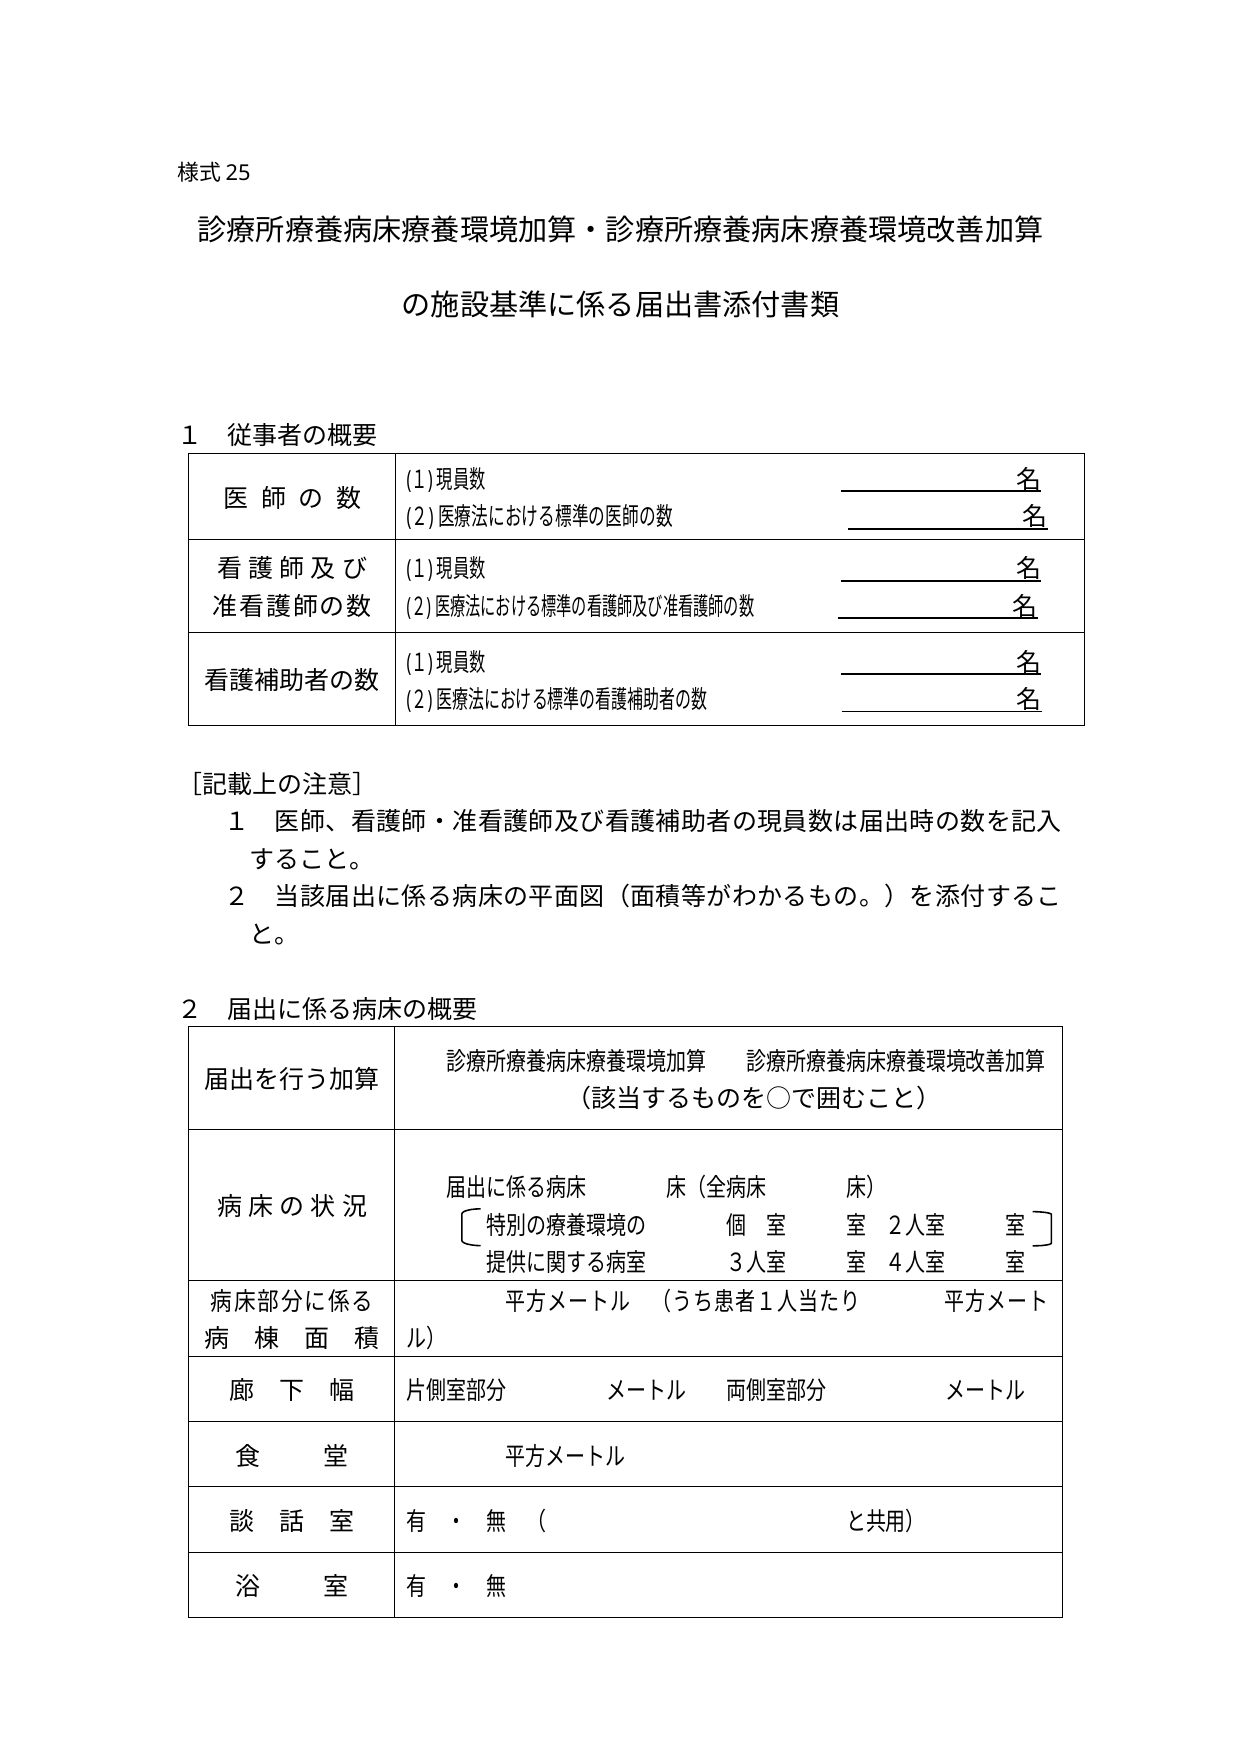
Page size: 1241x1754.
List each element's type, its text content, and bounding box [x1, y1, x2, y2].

table_cell 看護補助者の数 [189, 633, 395, 725]
table_cell 廊下幅 [189, 1357, 394, 1421]
text ２ 届出に係る病床の概要 [177, 989, 1063, 1026]
table_cell 病床部分に係る病 棟 面 積 [189, 1281, 394, 1356]
table_cell 浴室 [189, 1553, 394, 1617]
table_cell 看護師及び 准看護師の数 [189, 540, 395, 632]
table_cell (１) 現員数 名 (２) 医療法における標準の看護補助者の数 名 [396, 633, 1084, 725]
text ［記載上の注意］ [177, 764, 1063, 801]
text 診療所療養病床療養環境加算・診療所療養病床療養環境改善加算 [177, 190, 1063, 265]
text の施設基準に係る届出書添付書類 [177, 265, 1063, 340]
table_cell 平方メートル （うち患者１人当たり 平方メートル） [395, 1281, 1062, 1356]
table_header 診療所療養病床療養環境加算 診療所療養病床療養環境改善加算 （該当するものを○で囲むこと） [395, 1027, 1062, 1128]
table_header (１) 現員数 名 (２) 医療法における標準の医師の数 名 [396, 454, 1084, 539]
table_cell 届出に係る病床 床（全病床 床） 特別の療養環境の 個 室 室 ２人室 室 提供に関する病室 ３人室 室 ４人室 室 [395, 1130, 1062, 1279]
table_header 医師の数 [189, 454, 395, 539]
text １ 医師、看護師・准看護師及び看護補助者の現員数は届出時の数を記入すること。 [224, 801, 1063, 876]
text 様式25 [177, 152, 1063, 190]
table_cell 談話室 [189, 1487, 394, 1552]
table_cell (１) 現員数 名 (２) 医療法における標準の看護師及び准看護師の数 名 [396, 540, 1084, 632]
table_cell 有 ・ 無 [395, 1553, 1062, 1617]
table_cell 片側室部分 メートル 両側室部分 メートル [395, 1357, 1062, 1421]
table_cell 平方メートル [395, 1422, 1062, 1486]
table_cell 病床の状況 [189, 1130, 394, 1279]
table_cell 食堂 [189, 1422, 394, 1486]
table_cell 有 ・ 無 （ と共用） [395, 1487, 1062, 1552]
text ２ 当該届出に係る病床の平面図（面積等がわかるもの。）を添付すること。 [224, 876, 1063, 951]
text １ 従事者の概要 [177, 415, 1063, 452]
table_header 届出を行う加算 [189, 1027, 394, 1128]
